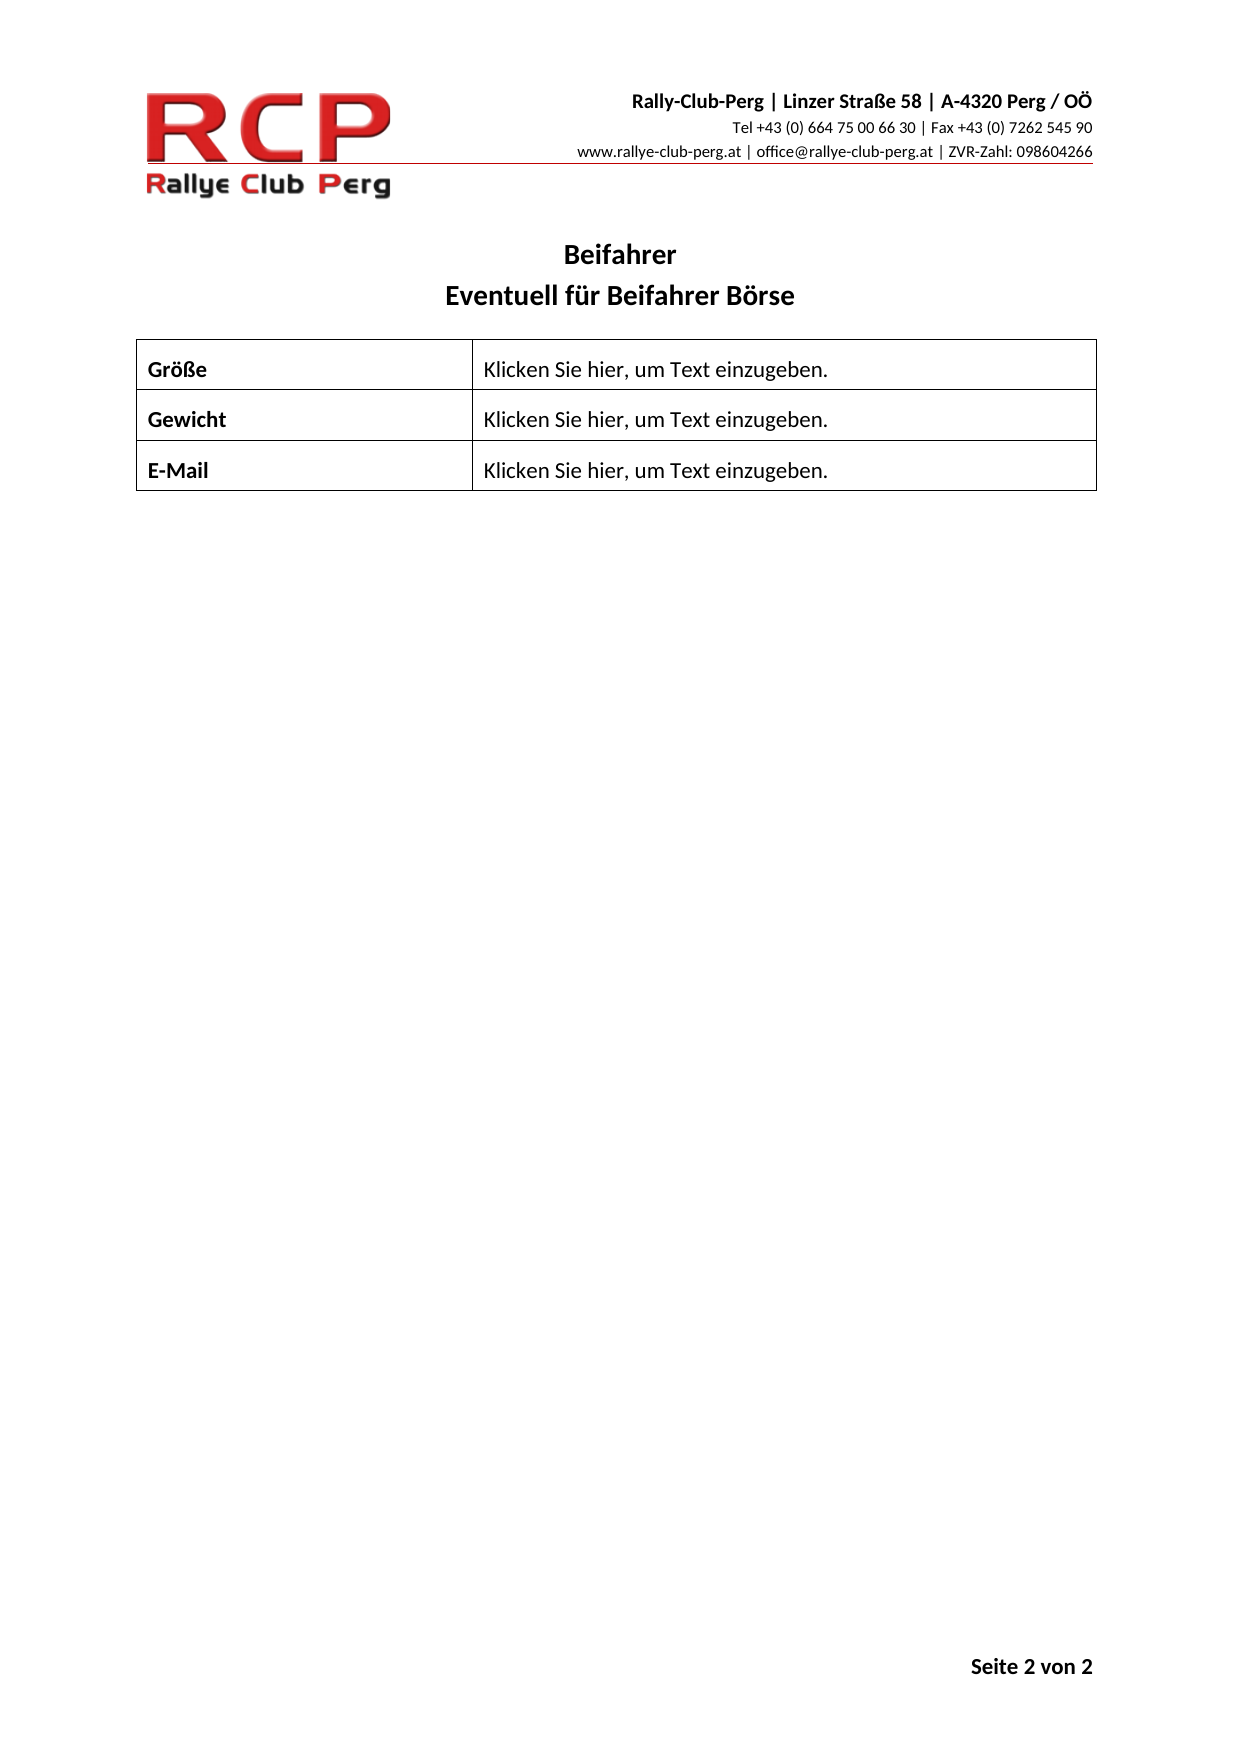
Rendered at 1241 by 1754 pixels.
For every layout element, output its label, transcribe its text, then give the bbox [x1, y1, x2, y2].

picture [146, 93, 390, 200]
text Beifahrer [148, 236, 1093, 272]
table_cell Gewicht [137, 390, 472, 440]
table_header Größe [137, 340, 472, 389]
text Eventuell für Beifahrer Börse [148, 277, 1093, 313]
table_cell E-Mail [137, 441, 472, 490]
